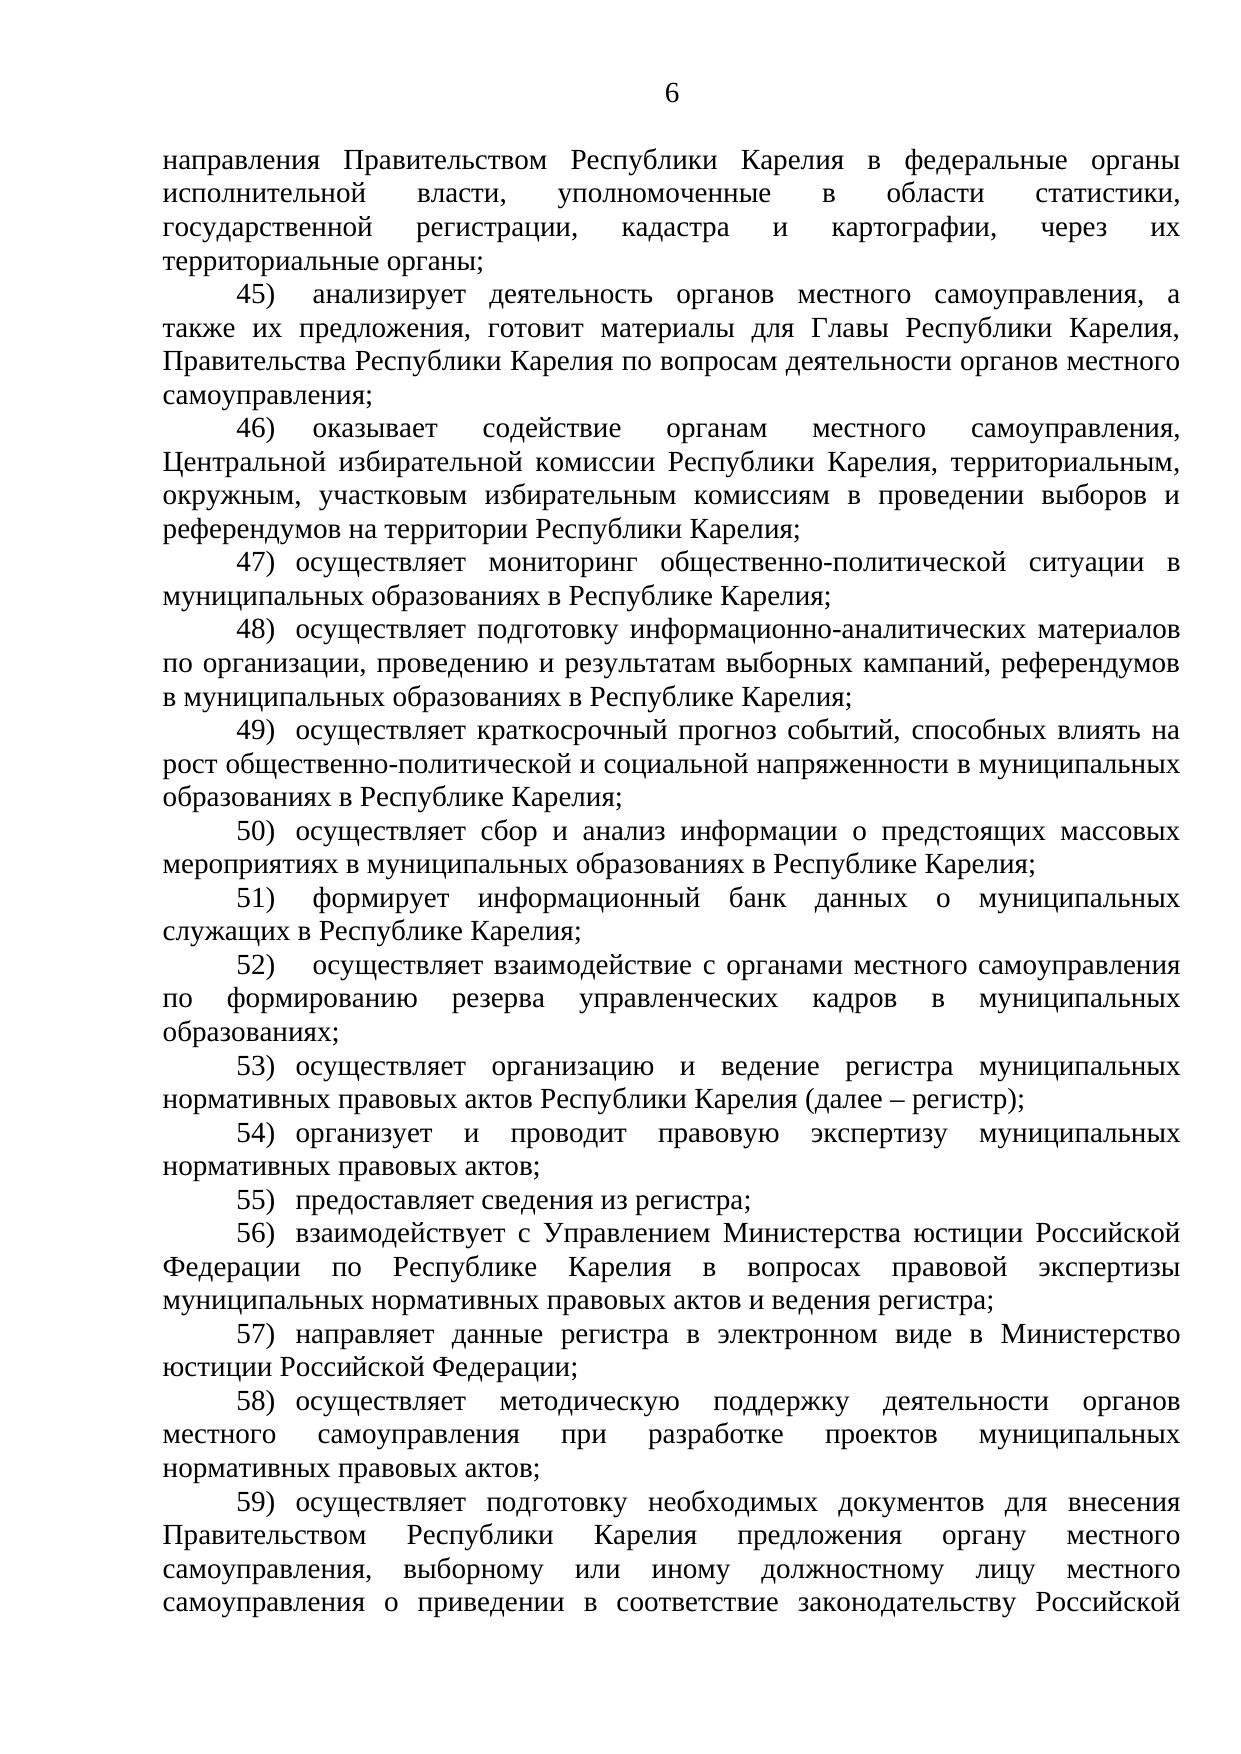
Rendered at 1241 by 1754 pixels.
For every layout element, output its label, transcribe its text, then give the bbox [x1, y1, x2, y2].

list осуществляет организацию и ведение регистра муниципальных нормативных правовых актов Республики Карелия (далее – регистр); [162, 1048, 1181, 1115]
list осуществляет подготовку информационно-аналитических материалов по организации, проведению и результатам выборных кампаний, референдумов в муниципальных образованиях в Республике Карелия; [162, 612, 1181, 712]
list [162, 1484, 1181, 1618]
list оказывает содействие органам местного самоуправления, Центральной избирательной комиссии Республики Карелия, территориальным, окружным, участковым избирательным комиссиям в проведении выборов и референдумов на территории Республики Карелия; [162, 410, 1181, 544]
list организует и проводит правовую экспертизу муниципальных нормативных правовых актов; [162, 1115, 1181, 1182]
list предоставляет сведения из регистра; [162, 1182, 1181, 1215]
list направляет данные регистра в электронном виде в Министерство юстиции Российской Федерации; [162, 1316, 1181, 1383]
list осуществляет мониторинг общественно-политической ситуации в муниципальных образованиях в Республике Карелия; [162, 544, 1181, 612]
list формирует информационный банк данных о муниципальных служащих в Республике Карелия; [162, 880, 1181, 947]
list осуществляет методическую поддержку деятельности органов местного самоуправления при разработке проектов муниципальных нормативных правовых актов; [162, 1383, 1181, 1484]
list осуществляет краткосрочный прогноз событий, способных влиять на рост общественно-политической и социальной напряженности в муниципальных образованиях в Республике Карелия; [162, 712, 1181, 813]
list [162, 142, 1181, 276]
list осуществляет взаимодействие с органами местного самоуправления по формированию резерва управленческих кадров в муниципальных образованиях; [162, 947, 1181, 1048]
list взаимодействует с Управлением Министерства юстиции Российской Федерации по Республике Карелия в вопросах правовой экспертизы муниципальных нормативных правовых актов и ведения регистра; [162, 1215, 1181, 1316]
list анализирует деятельность органов местного самоуправления, а также их предложения, готовит материалы для Главы Республики Карелия, Правительства Республики Карелия по вопросам деятельности органов местного самоуправления; [162, 276, 1181, 410]
list осуществляет сбор и анализ информации о предстоящих массовых мероприятиях в муниципальных образованиях в Республике Карелия; [162, 813, 1181, 880]
